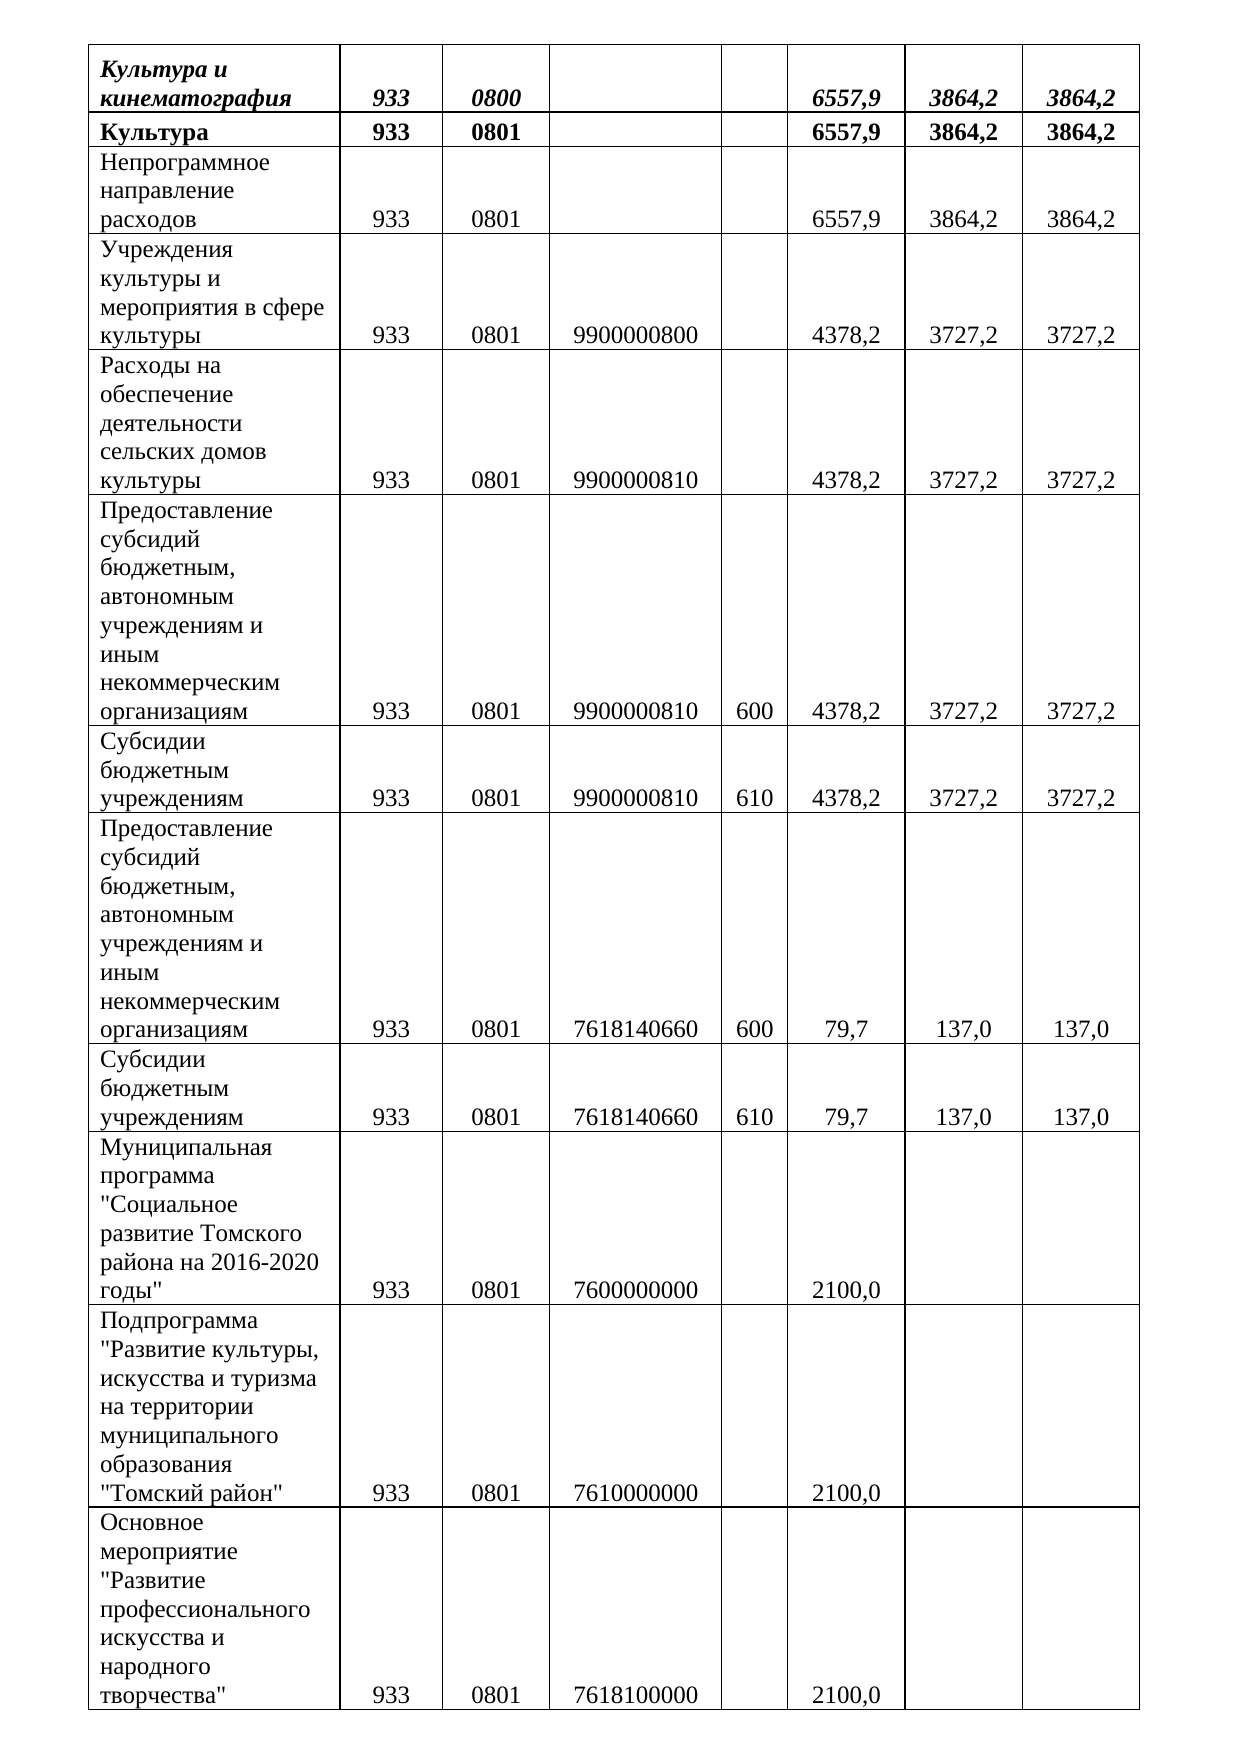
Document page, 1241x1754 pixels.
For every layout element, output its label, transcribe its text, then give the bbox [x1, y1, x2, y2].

table_cell 2100,0 [788, 1305, 904, 1506]
table_cell [550, 147, 721, 233]
table_cell 610 [722, 726, 787, 812]
table_cell 933 [341, 495, 442, 725]
table_cell Подпрограмма "Развитие культуры, искусства и туризма на территории муниципального образования "Томский район" [89, 1305, 339, 1506]
table_cell 0801 [443, 1132, 549, 1304]
table_cell [722, 350, 787, 494]
table_cell [1023, 1132, 1139, 1304]
table_cell Субсидии бюджетным учреждениям [89, 726, 339, 812]
table_cell Основное мероприятие "Развитие профессионального искусства и народного творчества" [89, 1508, 339, 1709]
table_cell 3727,2 [1023, 234, 1139, 349]
table_cell [550, 45, 721, 111]
table_cell 0801 [443, 1044, 549, 1131]
table_cell 3864,2 [906, 147, 1022, 233]
table_cell 933 [341, 726, 442, 812]
table_cell [722, 1508, 787, 1709]
table_cell 4378,2 [788, 726, 904, 812]
table_cell 610 [722, 1044, 787, 1131]
table_cell [1023, 1305, 1139, 1506]
table_cell 0801 [443, 726, 549, 812]
table_cell 933 [341, 113, 442, 146]
table_cell 3727,2 [906, 495, 1022, 725]
table_cell 7618100000 [550, 1508, 721, 1709]
table_cell 3727,2 [1023, 726, 1139, 812]
table_cell 137,0 [906, 1044, 1022, 1131]
table_cell [906, 1132, 1022, 1304]
table_cell 7618140660 [550, 813, 721, 1043]
table_cell 0801 [443, 1508, 549, 1709]
table_cell 933 [341, 234, 442, 349]
table_cell Предоставление субсидий бюджетным, автономным учреждениям и иным некоммерческим организациям [89, 495, 339, 725]
table_cell 0801 [443, 350, 549, 494]
table_cell 3727,2 [906, 726, 1022, 812]
table_cell 137,0 [1023, 1044, 1139, 1131]
table_cell 0800 [443, 45, 549, 111]
table_cell 933 [341, 1305, 442, 1506]
table_cell 933 [341, 813, 442, 1043]
table_cell 7600000000 [550, 1132, 721, 1304]
table_cell 3727,2 [1023, 350, 1139, 494]
table_cell 4378,2 [788, 350, 904, 494]
table_cell Непрограммное направление расходов [89, 147, 339, 233]
table_cell 0801 [443, 813, 549, 1043]
table_cell 933 [341, 350, 442, 494]
table_cell Субсидии бюджетным учреждениям [89, 1044, 339, 1131]
table_cell 0801 [443, 147, 549, 233]
table_cell Культура [89, 113, 339, 146]
table_cell [1023, 1508, 1139, 1709]
table_cell 3864,2 [1023, 113, 1139, 146]
table_cell Предоставление субсидий бюджетным, автономным учреждениям и иным некоммерческим организациям [89, 813, 339, 1043]
table_cell 3864,2 [1023, 147, 1139, 233]
table_cell Муниципальная программа "Социальное развитие Томского района на 2016-2020 годы" [89, 1132, 339, 1304]
table_cell 3864,2 [906, 45, 1022, 111]
table_cell 4378,2 [788, 234, 904, 349]
table_cell 0801 [443, 234, 549, 349]
table_cell 2100,0 [788, 1508, 904, 1709]
table_cell 600 [722, 495, 787, 725]
table_cell 0801 [443, 113, 549, 146]
table_cell 600 [722, 813, 787, 1043]
table_cell 933 [341, 45, 442, 111]
table_cell [722, 1132, 787, 1304]
table_cell 0801 [443, 1305, 549, 1506]
table_cell [906, 1508, 1022, 1709]
table_cell 7610000000 [550, 1305, 721, 1506]
table_cell 6557,9 [788, 45, 904, 111]
table_cell [722, 113, 787, 146]
table_cell 137,0 [906, 813, 1022, 1043]
table_cell 0801 [443, 495, 549, 725]
table_cell [722, 45, 787, 111]
table_cell [722, 1305, 787, 1506]
table_cell [550, 113, 721, 146]
table_cell 9900000810 [550, 726, 721, 812]
table_cell [722, 147, 787, 233]
table_cell 933 [341, 147, 442, 233]
table_cell 3864,2 [1023, 45, 1139, 111]
table_cell 6557,9 [788, 147, 904, 233]
table_cell 6557,9 [788, 113, 904, 146]
table_cell 9900000810 [550, 495, 721, 725]
table_cell [722, 234, 787, 349]
table_cell 933 [341, 1044, 442, 1131]
table_cell 3727,2 [1023, 495, 1139, 725]
table_cell 933 [341, 1132, 442, 1304]
table_cell 3727,2 [906, 350, 1022, 494]
table_cell 933 [341, 1508, 442, 1709]
table_cell 4378,2 [788, 495, 904, 725]
table_cell Культура и кинематография [89, 45, 339, 111]
table_cell 9900000800 [550, 234, 721, 349]
table_cell 3727,2 [906, 234, 1022, 349]
table_cell 7618140660 [550, 1044, 721, 1131]
table_cell Учреждения культуры и мероприятия в сфере культуры [89, 234, 339, 349]
table_cell Расходы на обеспечение деятельности сельских домов культуры [89, 350, 339, 494]
table_cell 137,0 [1023, 813, 1139, 1043]
table_cell 79,7 [788, 813, 904, 1043]
table_cell 79,7 [788, 1044, 904, 1131]
table_cell [906, 1305, 1022, 1506]
table_cell 2100,0 [788, 1132, 904, 1304]
table_cell 9900000810 [550, 350, 721, 494]
table_cell 3864,2 [906, 113, 1022, 146]
